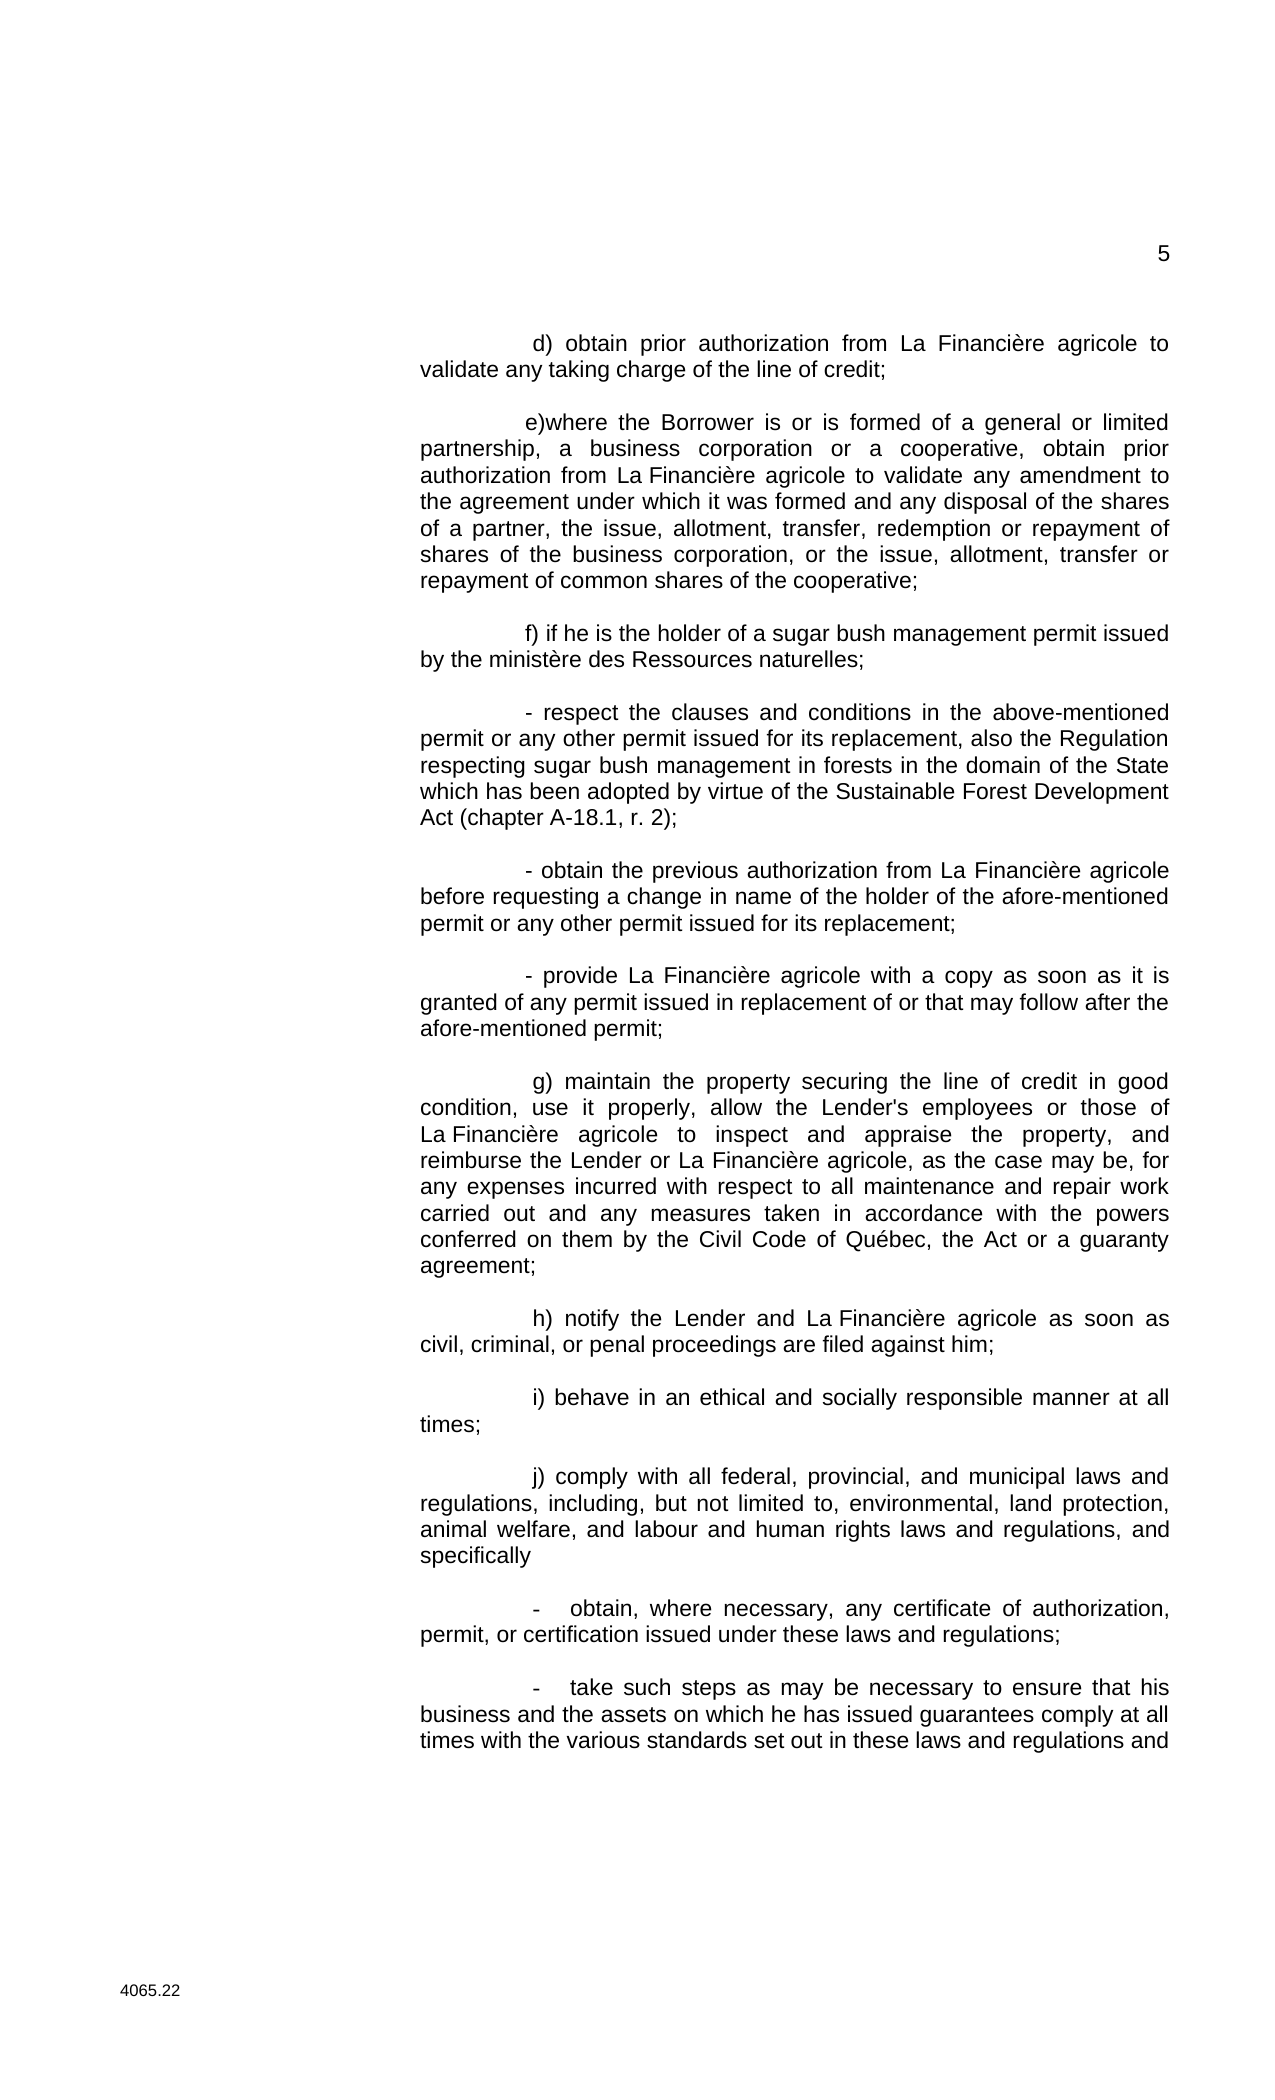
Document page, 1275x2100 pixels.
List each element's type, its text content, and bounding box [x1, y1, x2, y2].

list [420, 1674, 1170, 1753]
text - provide La Financière agricole with a copy as soon as it is granted of any permit issued in replacement of or that may follow after the afore-mentioned permit; [420, 962, 1170, 1042]
text g) maintain the property securing the line of credit in good condition, use it properly, allow the Lender's employees or those of La Financière agricole to inspect and appraise the property, and reimburse the Lender or La Financière agricole, as the case may be, for any expenses incurred with respect to all maintenance and repair work carried out and any measures taken in accordance with the powers conferred on them by the Civil Code of Québec, the Act or a guaranty agreement; [420, 1068, 1170, 1279]
list obtain, where necessary, any certificate of authorization, permit, or certification issued under these laws and regulations; [420, 1595, 1170, 1648]
text - respect the clauses and conditions in the above-mentioned permit or any other permit issued for its replacement, also the Regulation respecting sugar bush management in forests in the domain of the State which has been adopted by virtue of the Sustainable Forest Development Act (chapter A-18.1, r. 2); [420, 699, 1170, 831]
text d) obtain prior authorization from La Financière agricole to validate any taking charge of the line of credit; [420, 330, 1170, 383]
text h) notify the Lender and La Financière agricole as soon as civil, criminal, or penal proceedings are filed against him; [420, 1305, 1170, 1358]
text - obtain the previous authorization from La Financière agricole before requesting a change in name of the holder of the afore-mentioned permit or any other permit issued for its replacement; [420, 857, 1170, 936]
text j) comply with all federal, provincial, and municipal laws and regulations, including, but not limited to, environmental, land protection, animal welfare, and labour and human rights laws and regulations, and specifically [420, 1463, 1170, 1569]
text i) behave in an ethical and socially responsible manner at all times; [420, 1384, 1170, 1437]
text f) if he is the holder of a sugar bush management permit issued by the ministère des Ressources naturelles; [420, 620, 1170, 673]
text e)where the Borrower is or is formed of a general or limited partnership, a business corporation or a cooperative, obtain prior authorization from La Financière agricole to validate any amendment to the agreement under which it was formed and any disposal of the shares of a partner, the issue, allotment, transfer, redemption or repayment of shares of the business corporation, or the issue, allotment, transfer or repayment of common shares of the cooperative; [420, 409, 1170, 593]
